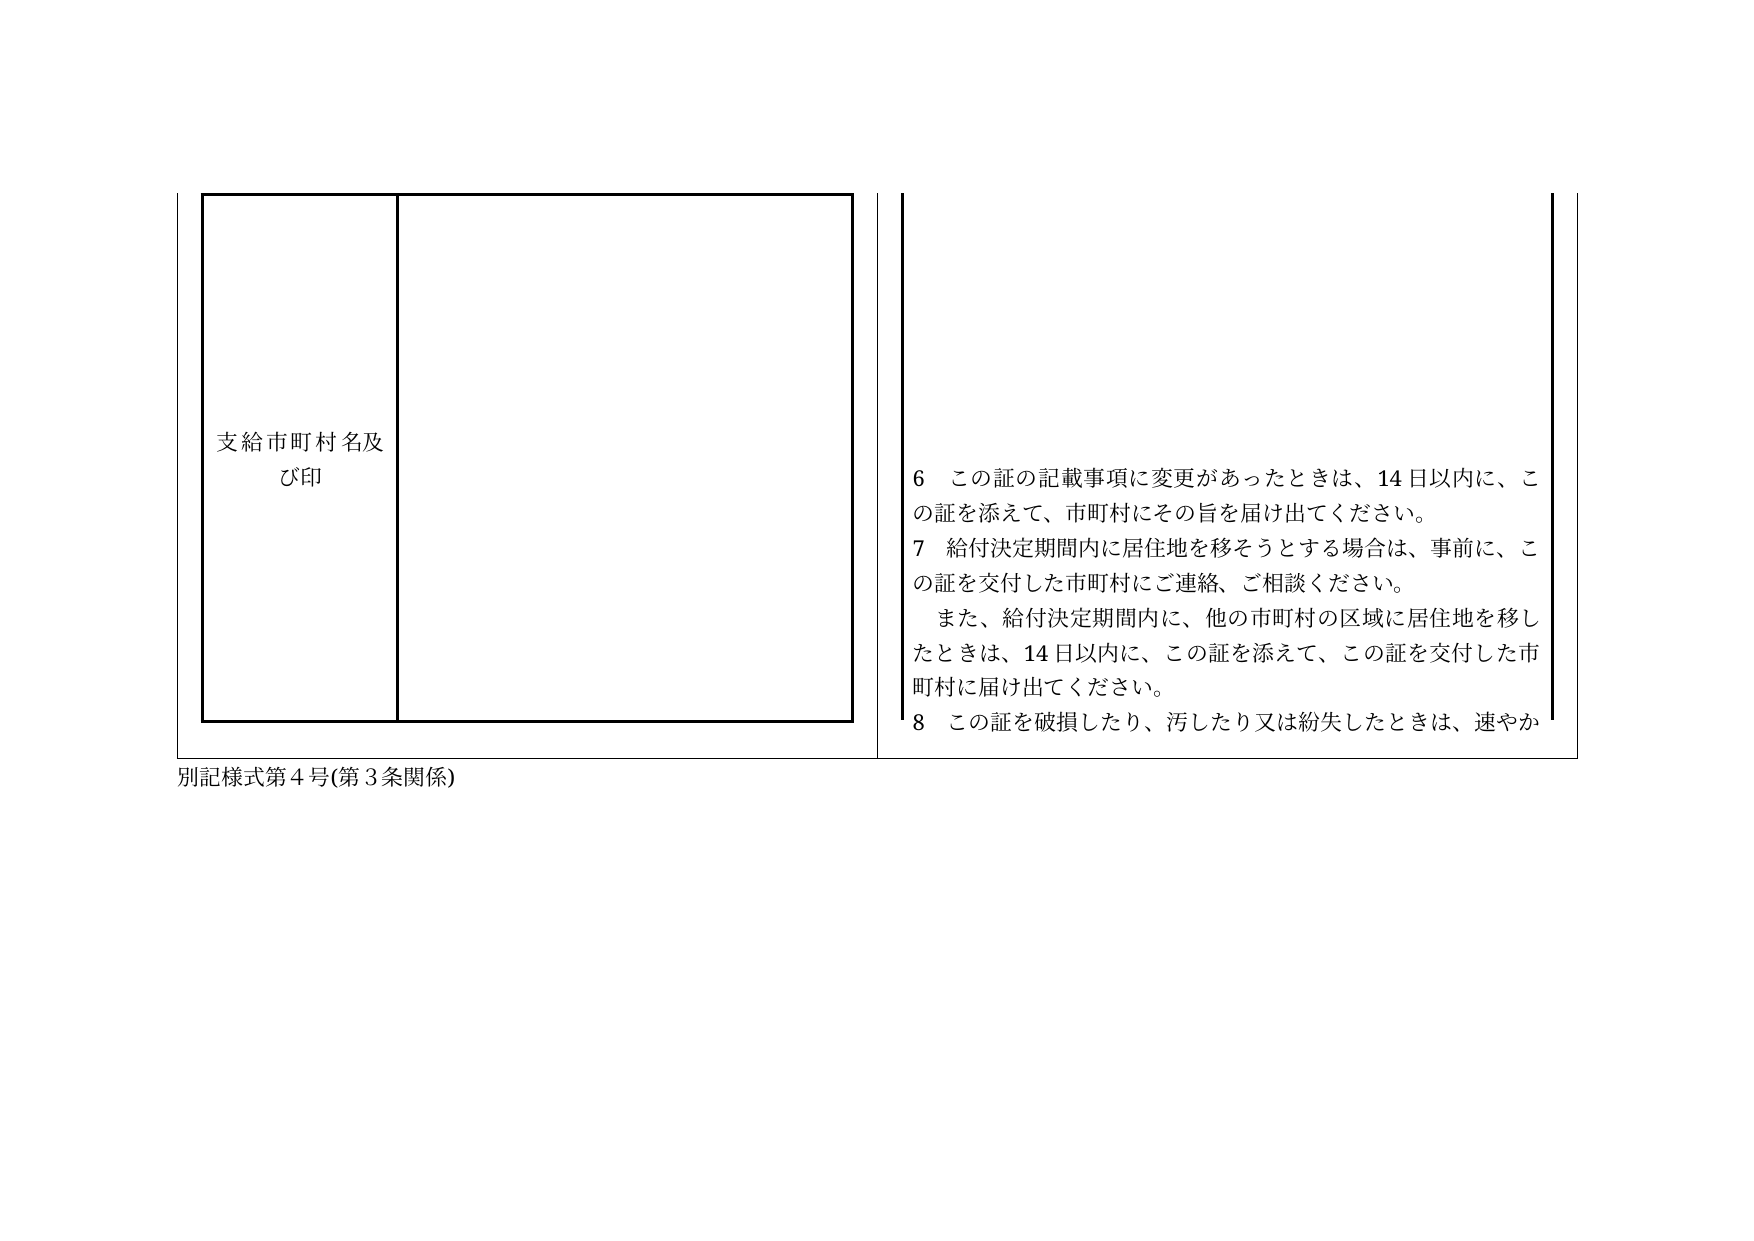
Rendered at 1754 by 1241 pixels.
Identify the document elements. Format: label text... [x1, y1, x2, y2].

table_cell [399, 196, 851, 720]
table_cell [178, 720, 877, 758]
table_cell [878, 720, 1577, 758]
text 別記様式第４号(第３条関係) [177, 759, 1577, 794]
table_cell 支給市町村名及び印 [204, 196, 396, 720]
